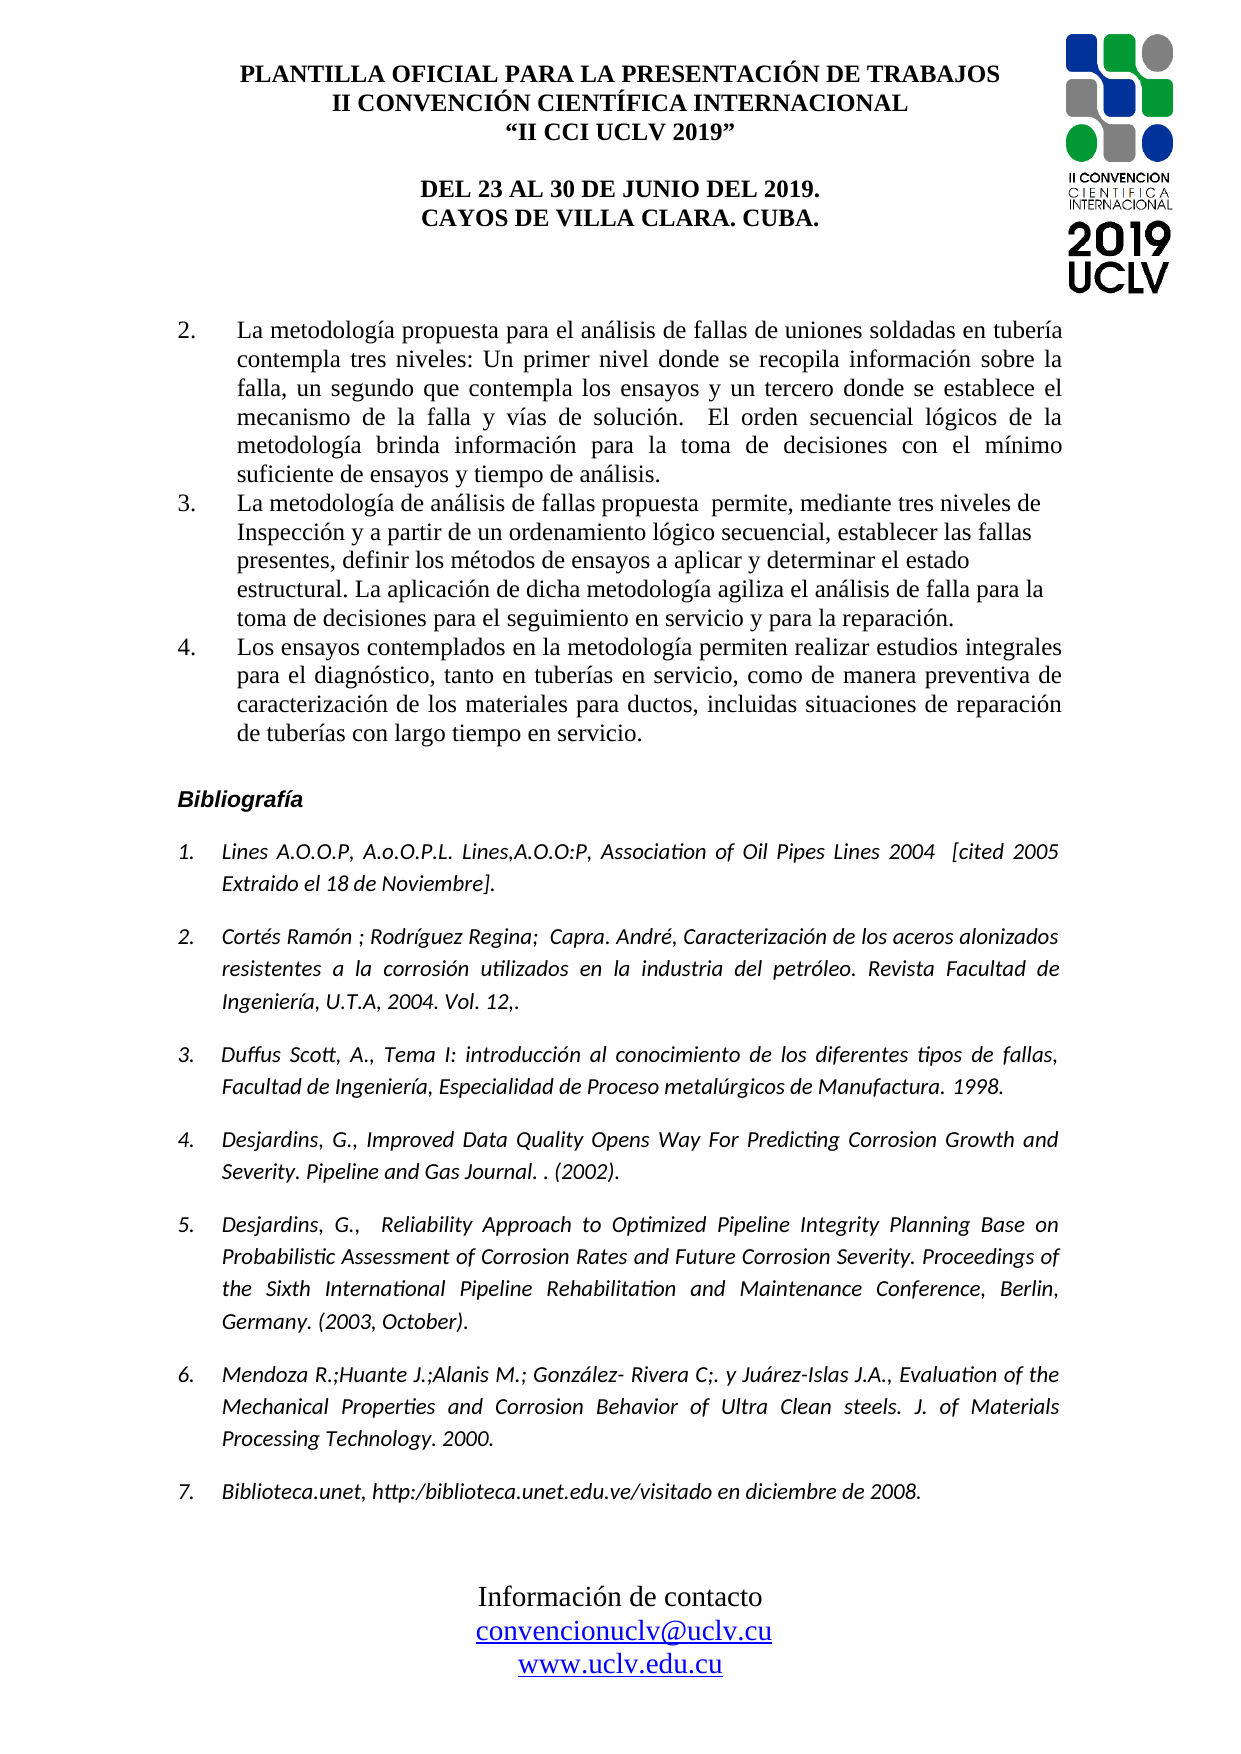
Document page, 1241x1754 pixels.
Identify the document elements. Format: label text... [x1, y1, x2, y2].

text 1. Lines A.O.O.P, A.o.O.P.L. Lines,A.O.O:P, Association of Oil Pipes Lines 2004 [cited 2005 Extraido el 18 de Noviembre]. [177, 837, 1063, 897]
text 5. Desjardins, G., Reliability Approach to Optimized Pipeline Integrity Planning Base on Probabilistic Assessment of Corrosion Rates and Future Corrosion Severity. Proceedings of the Sixth International Pipeline Rehabilitation and Maintenance Conference, Berlin, Germany. (2003, October). [177, 1210, 1063, 1335]
picture [1061, 31, 1182, 303]
text 4. Desjardins, G., Improved Data Quality Opens Way For Predicting Corrosion Growth and Severity. Pipeline and Gas Journal. . (2002). [177, 1125, 1063, 1185]
text 3. Duffus Scott, A., Tema I: introducción al conocimiento de los diferentes tipos de fallas, Facultad de Ingeniería, Especialidad de Proceso metalúrgicos de Manufactura. 1998. [177, 1040, 1063, 1100]
list La metodología propuesta para el análisis de fallas de uniones soldadas en tubería contempla tres niveles: Un primer nivel donde se recopila información sobre la falla, un segundo que contempla los ensayos y un tercero donde se establece el mecanismo de la falla y vías de solución. El orden secuencial lógicos de la metodología brinda información para la toma de decisiones con el mínimo suficiente de ensayos y tiempo de análisis. [177, 315, 1063, 488]
text 6. Mendoza R.;Huante J.;Alanis M.; González- Rivera C;. y Juárez-Islas J.A., Evaluation of the Mechanical Properties and Corrosion Behavior of Ultra Clean steels. J. of Materials Processing Technology. 2000. [177, 1360, 1063, 1452]
text Bibliografía [177, 786, 1063, 812]
text 7. Biblioteca.unet, http:/biblioteca.unet.edu.ve/visitado en diciembre de 2008. [177, 1477, 1063, 1505]
list Los ensayos contemplados en la metodología permiten realizar estudios integrales para el diagnóstico, tanto en tuberías en servicio, como de manera preventiva de caracterización de los materiales para ductos, incluidas situaciones de reparación de tuberías con largo tiempo en servicio. [177, 632, 1063, 747]
text 2. Cortés Ramón ; Rodríguez Regina; Capra. André, Caracterización de los aceros alonizados resistentes a la corrosión utilizados en la industria del petróleo. Revista Facultad de Ingeniería, U.T.A, 2004. Vol. 12,. [177, 922, 1063, 1015]
list La metodología de análisis de fallas propuesta permite, mediante tres niveles de Inspección y a partir de un ordenamiento lógico secuencial, establecer las fallas presentes, definir los métodos de ensayos a aplicar y determinar el estado estructural. La aplicación de dicha metodología agiliza el análisis de falla para la toma de decisiones para el seguimiento en servicio y para la reparación. [177, 488, 1063, 632]
